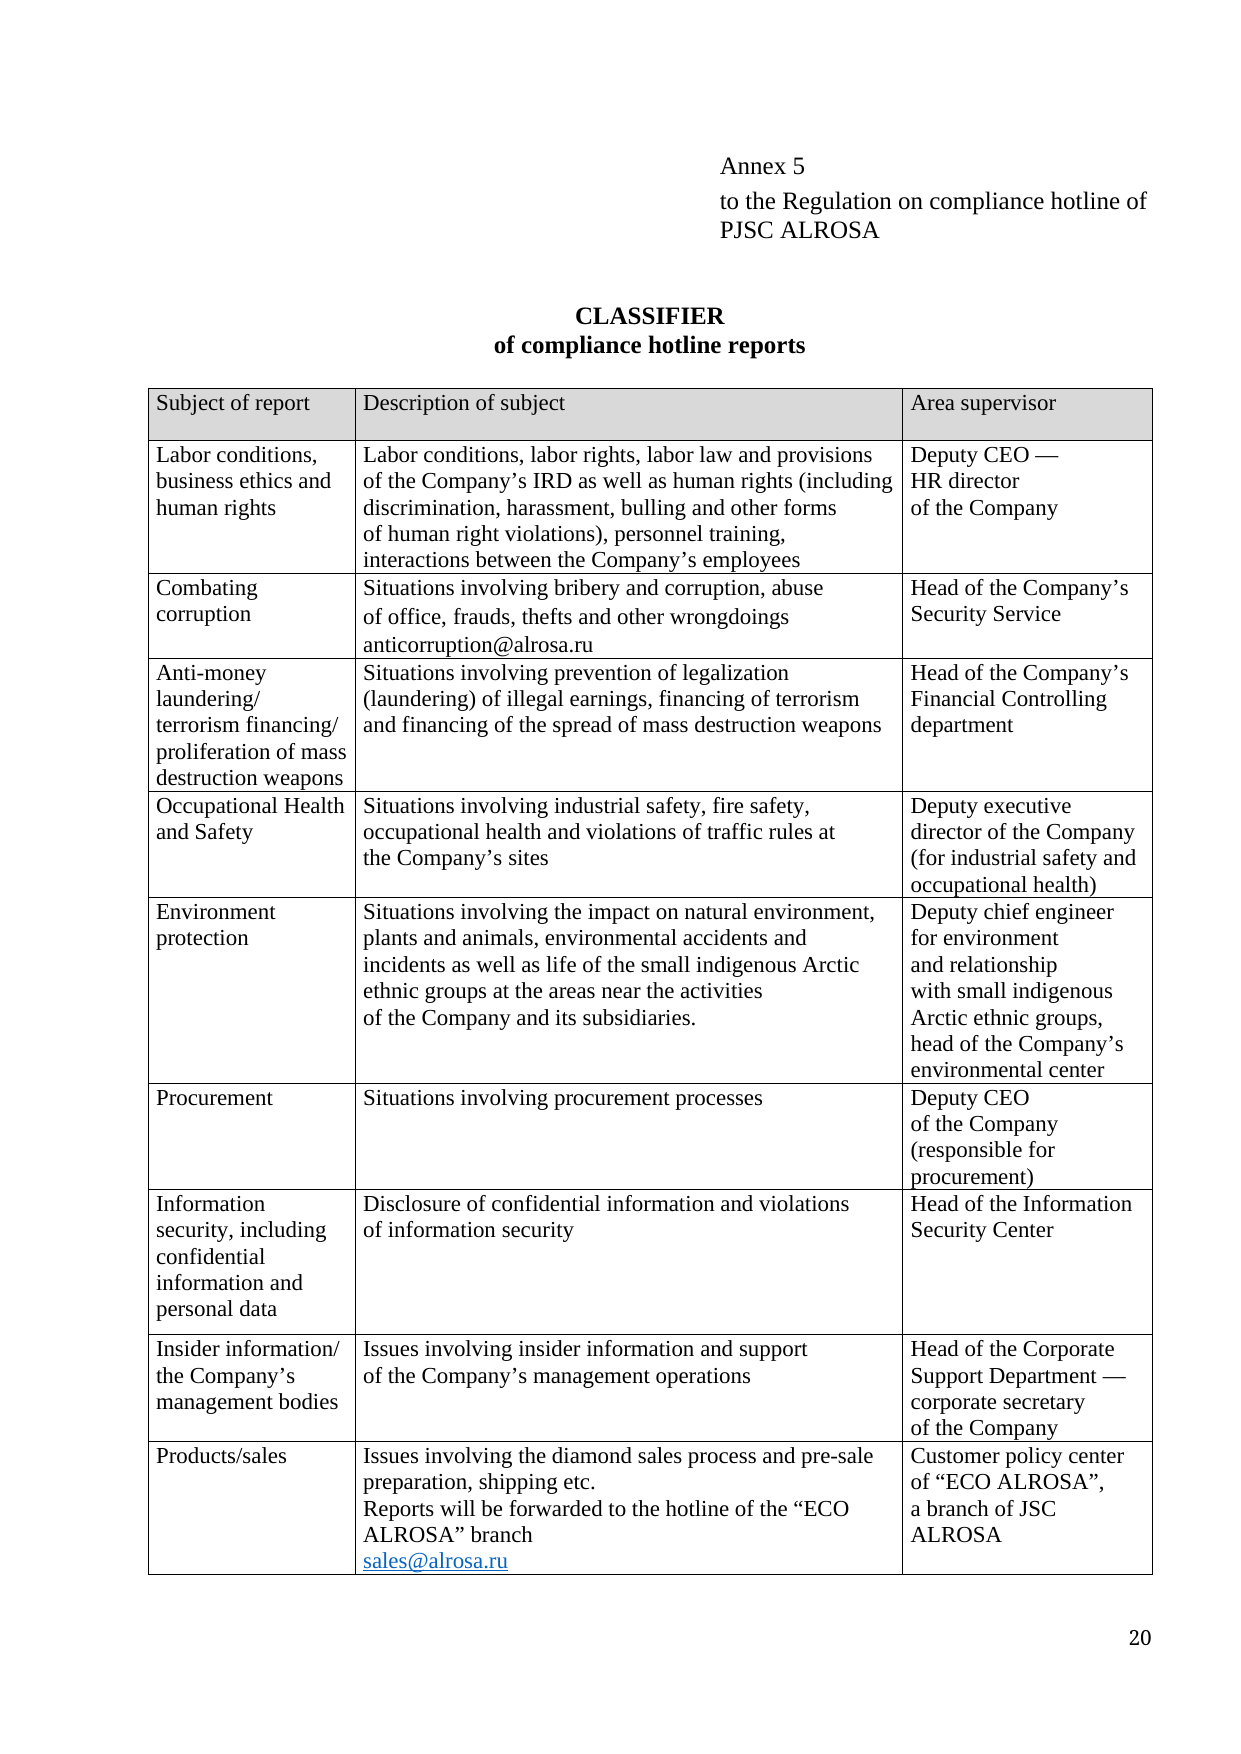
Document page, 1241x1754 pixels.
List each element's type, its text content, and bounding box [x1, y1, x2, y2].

table_cell Situations involving industrial safety, fire safety, occupational health and violations of traffic rules at the Company’s sites [356, 792, 902, 897]
table_cell Situations involving prevention of legalization (laundering) of illegal earnings, financing of terrorism and financing of the spread of mass destruction weapons [356, 659, 902, 791]
text PJSC ALROSA [719, 215, 1152, 244]
table_cell Deputy CEO — HR director of the Company [903, 441, 1152, 573]
table_cell Issues involving the diamond sales process and pre-sale preparation, shipping etc. Reports will be forwarded to the hotline of the “ECO ALROSA” branch sales@alrosa.ru [356, 1442, 902, 1574]
table_cell Labor conditions, business ethics and human rights [149, 441, 355, 573]
subtitle Annex 5 [719, 151, 1152, 180]
text of compliance hotline reports [148, 330, 1152, 359]
table_cell Situations involving procurement processes [356, 1084, 902, 1189]
table_cell Head of the Information Security Center [903, 1190, 1152, 1334]
table_cell Combating corruption [149, 574, 355, 658]
table_header Description of subject [356, 389, 902, 440]
table_cell Procurement [149, 1084, 355, 1189]
table_cell Environment protection [149, 898, 355, 1083]
text to the Regulation on compliance hotline of [719, 186, 1152, 215]
table_cell Insider information/ the Company’s management bodies [149, 1335, 355, 1441]
table_cell Head of the Corporate Support Department — corporate secretary of the Company [903, 1335, 1152, 1441]
table_cell Disclosure of confidential information and violations of information security [356, 1190, 902, 1334]
table_cell Situations involving bribery and corruption, abuse of office, frauds, thefts and other wrongdoings anticorruption@alrosa.ru [356, 574, 902, 658]
table_cell Situations involving the impact on natural environment, plants and animals, environmental accidents and incidents as well as life of the small indigenous Arctic ethnic groups at the areas near the activities of the Company and its subsidiaries. [356, 898, 902, 1083]
table_header Subject of report [149, 389, 355, 440]
table_header Area supervisor [903, 389, 1152, 440]
table_cell Products/sales [149, 1442, 355, 1574]
table_cell Labor conditions, labor rights, labor law and provisions of the Company’s IRD as well as human rights (including discrimination, harassment, bulling and other forms of human right violations), personnel training, interactions between the Company’s employees [356, 441, 902, 573]
table_cell Deputy CEO of the Company (responsible for procurement) [903, 1084, 1152, 1189]
table_cell Customer policy center of “ECO ALROSA”, a branch of JSC ALROSA [903, 1442, 1152, 1574]
table_cell Information security, including confidential information and personal data [149, 1190, 355, 1334]
table_cell Head of the Company’s Financial Controlling department [903, 659, 1152, 791]
table_cell Deputy chief engineer for environment and relationship with small indigenous Arctic ethnic groups, head of the Company’s environmental center [903, 898, 1152, 1083]
table_cell Deputy executive director of the Company (for industrial safety and occupational health) [903, 792, 1152, 897]
table_cell Anti-money laundering/ terrorism financing/ proliferation of mass destruction weapons [149, 659, 355, 791]
text CLASSIFIER [148, 301, 1152, 330]
table_cell Issues involving insider information and support of the Company’s management operations [356, 1335, 902, 1441]
table_cell Head of the Company’s Security Service [903, 574, 1152, 658]
table_cell Occupational Health and Safety [149, 792, 355, 897]
